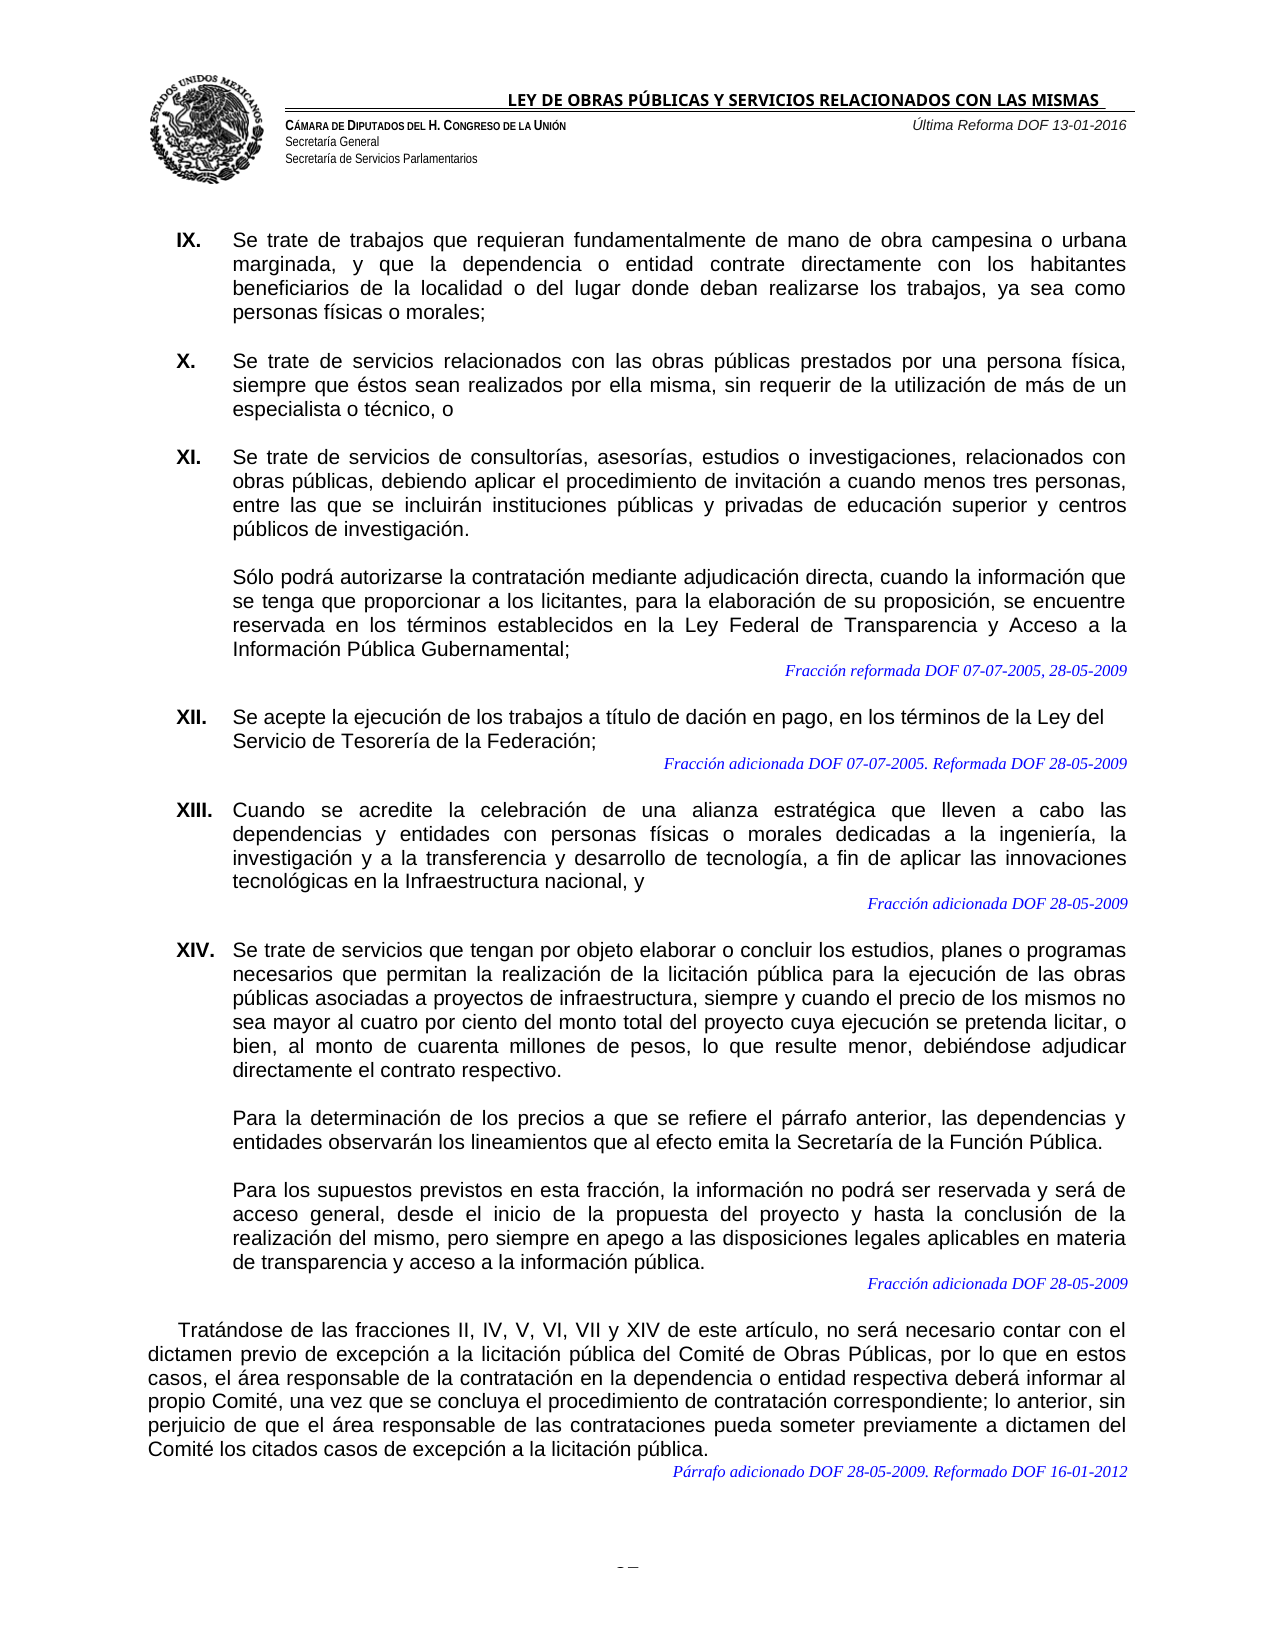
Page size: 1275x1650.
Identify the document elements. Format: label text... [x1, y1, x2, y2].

list Se trate de servicios que tengan por objeto elaborar o concluir los estudios, planes o programas necesarios que permitan la realización de la licitación pública para la ejecución de las obras públicas asociadas a proyectos de infraestructura, siempre y cuando el precio de los mismos no sea mayor al cuatro por ciento del monto total del proyecto cuya ejecución se pretenda licitar, o bien, al monto de cuarenta millones de pesos, lo que resulte menor, debiéndose adjudicar directamente el contrato respectivo. [176, 938, 1128, 1081]
list Se trate de servicios relacionados con las obras públicas prestados por una persona física, siempre que éstos sean realizados por ella misma, sin requerir de la utilización de más de un especialista o técnico, o [176, 348, 1128, 420]
picture [149, 75, 264, 184]
list Se acepte la ejecución de los trabajos a título de dación en pago, en los términos de la Ley del Servicio de Tesorería de la Federación; [176, 705, 1128, 753]
list Se trate de servicios de consultorías, asesorías, estudios o investigaciones, relacionados con obras públicas, debiendo aplicar el procedimiento de invitación a cuando menos tres personas, entre las que se incluirán instituciones públicas y privadas de educación superior y centros públicos de investigación. [176, 445, 1127, 541]
text Fracción adicionada DOF 07-07-2005. Reformada DOF 28-05-2009 [664, 753, 1139, 773]
text Fracción reformada DOF 07-07-2005, 28-05-2009 [785, 661, 1139, 680]
text Fracción adicionada DOF 28-05-2009 [135, 894, 1128, 913]
text Tratándose de las fracciones II, IV, V, VI, VII y XIV de este artículo, no será necesario contar con el dictamen previo de excepción a la licitación pública del Comité de Obras Públicas, por lo que en estos casos, el área responsable de la contratación en la dependencia o entidad respectiva deberá informar al propio Comité, una vez que se concluya el procedimiento de contratación correspondiente; lo anterior, sin perjuicio de que el área responsable de las contrataciones pueda someter previamente a dictamen del Comité los citados casos de excepción a la licitación pública. [148, 1317, 1128, 1461]
text Para los supuestos previstos en esta fracción, la información no podrá ser reservada y será de acceso general, desde el inicio de la propuesta del proyecto y hasta la conclusión de la realización del mismo, pero siempre en apego a las disposiciones legales aplicables en materia de transparencia y acceso a la información pública. [232, 1178, 1128, 1273]
text Para la determinación de los precios a que se refiere el párrafo anterior, las dependencias y entidades observarán los lineamientos que al efecto emita la Secretaría de la Función Pública. [232, 1106, 1127, 1154]
text Sólo podrá autorizarse la contratación mediante adjudicación directa, cuando la información que se tenga que proporcionar a los licitantes, para la elaboración de su proposición, se encuentre reservada en los términos establecidos en la Ley Federal de Transparencia y Acceso a la Información Pública Gubernamental; [232, 565, 1127, 661]
list Se trate de trabajos que requieran fundamentalmente de mano de obra campesina o urbana marginada, y que la dependencia o entidad contrate directamente con los habitantes beneficiarios de la localidad o del lugar donde deban realizarse los trabajos, ya sea como personas físicas o morales; [176, 228, 1128, 324]
text Párrafo adicionado DOF 28-05-2009. Reformado DOF 16-01-2012 [135, 1462, 1128, 1481]
list Cuando se acredite la celebración de una alianza estratégica que lleven a cabo las dependencias y entidades con personas físicas o morales dedicadas a la ingeniería, la investigación y a la transferencia y desarrollo de tecnología, a fin de aplicar las innovaciones tecnológicas en la Infraestructura nacional, y [176, 797, 1128, 893]
text Fracción adicionada DOF 28-05-2009 [135, 1274, 1128, 1293]
